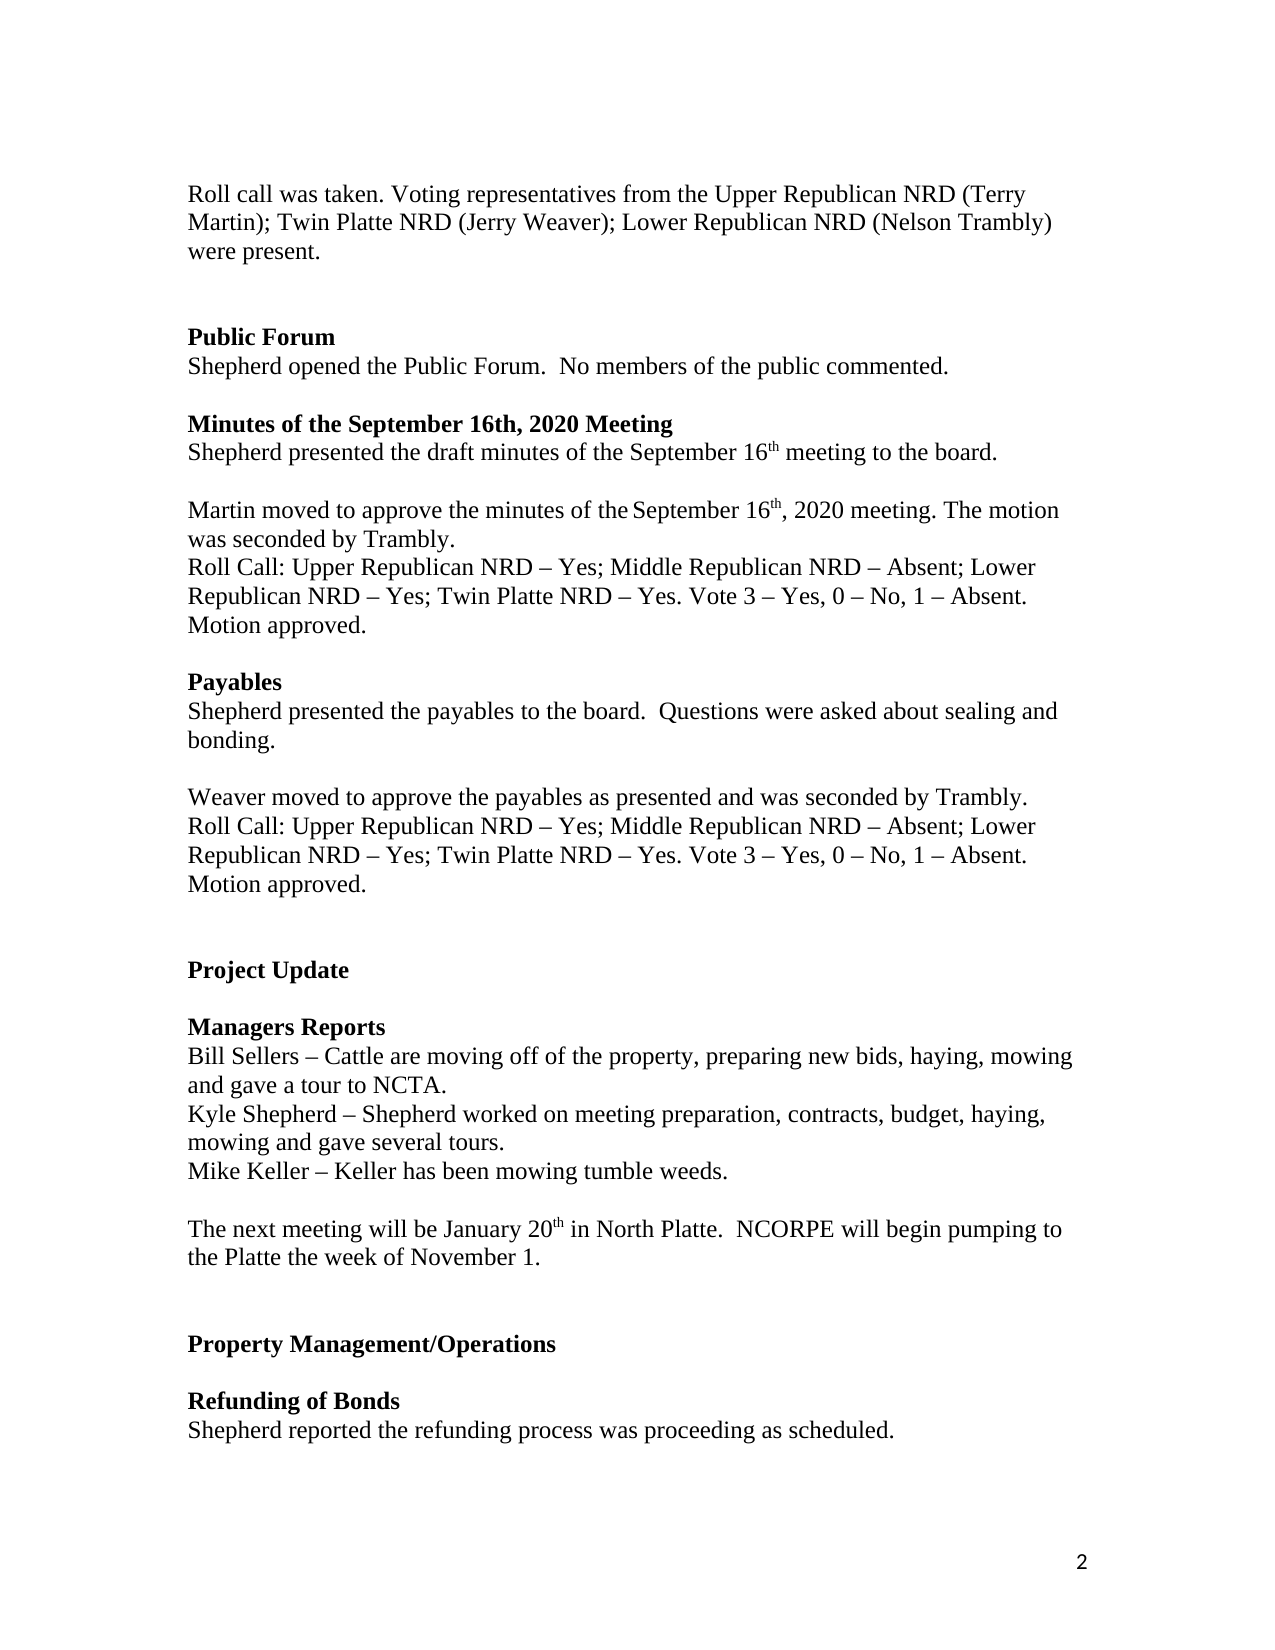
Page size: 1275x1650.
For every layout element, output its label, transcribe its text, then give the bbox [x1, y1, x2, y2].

text Roll Call: Upper Republican NRD – Yes; Middle Republican NRD – Absent; Lower Republican NRD – Yes; Twin Platte NRD – Yes. Vote 3 – Yes, 0 – No, 1 – Absent. Motion approved. [187, 811, 1087, 897]
text Shepherd presented the payables to the board. Questions were asked about sealing and bonding. [187, 696, 1087, 754]
text Payables [187, 667, 1087, 696]
text Public Forum [187, 322, 1087, 351]
text Weaver moved to approve the payables as presented and was seconded by Trambly. [187, 782, 1087, 811]
text Shepherd opened the Public Forum. No members of the public commented. [187, 351, 1087, 380]
text Minutes of the September 16th, 2020 Meeting [187, 409, 1087, 437]
text Roll call was taken. Voting representatives from the Upper Republican NRD (Terry Martin); Twin Platte NRD (Jerry Weaver); Lower Republican NRD (Nelson Trambly) were present. [187, 179, 1087, 265]
text Kyle Shepherd – Shepherd worked on meeting preparation, contracts, budget, haying, mowing and gave several tours. [187, 1099, 1087, 1156]
text Mike Keller – Keller has been mowing tumble weeds. [187, 1156, 1087, 1185]
text Shepherd reported the refunding process was proceeding as scheduled. [187, 1415, 1087, 1444]
text Property Management/Operations [187, 1329, 1087, 1357]
text Project Update [187, 955, 1087, 984]
text Martin moved to approve the minutes of the September 16th, 2020 meeting. The motion was seconded by Trambly. [187, 495, 1087, 552]
text Roll Call: Upper Republican NRD – Yes; Middle Republican NRD – Absent; Lower Republican NRD – Yes; Twin Platte NRD – Yes. Vote 3 – Yes, 0 – No, 1 – Absent. Motion approved. [187, 552, 1087, 639]
text Managers Reports [187, 1012, 1087, 1041]
text Refunding of Bonds [187, 1386, 1087, 1415]
text Bill Sellers – Cattle are moving off of the property, preparing new bids, haying, mowing and gave a tour to NCTA. [187, 1041, 1087, 1099]
text Shepherd presented the draft minutes of the September 16th meeting to the board. [187, 437, 1087, 466]
text The next meeting will be January 20th in North Platte. NCORPE will begin pumping to the Platte the week of November 1. [187, 1214, 1087, 1271]
